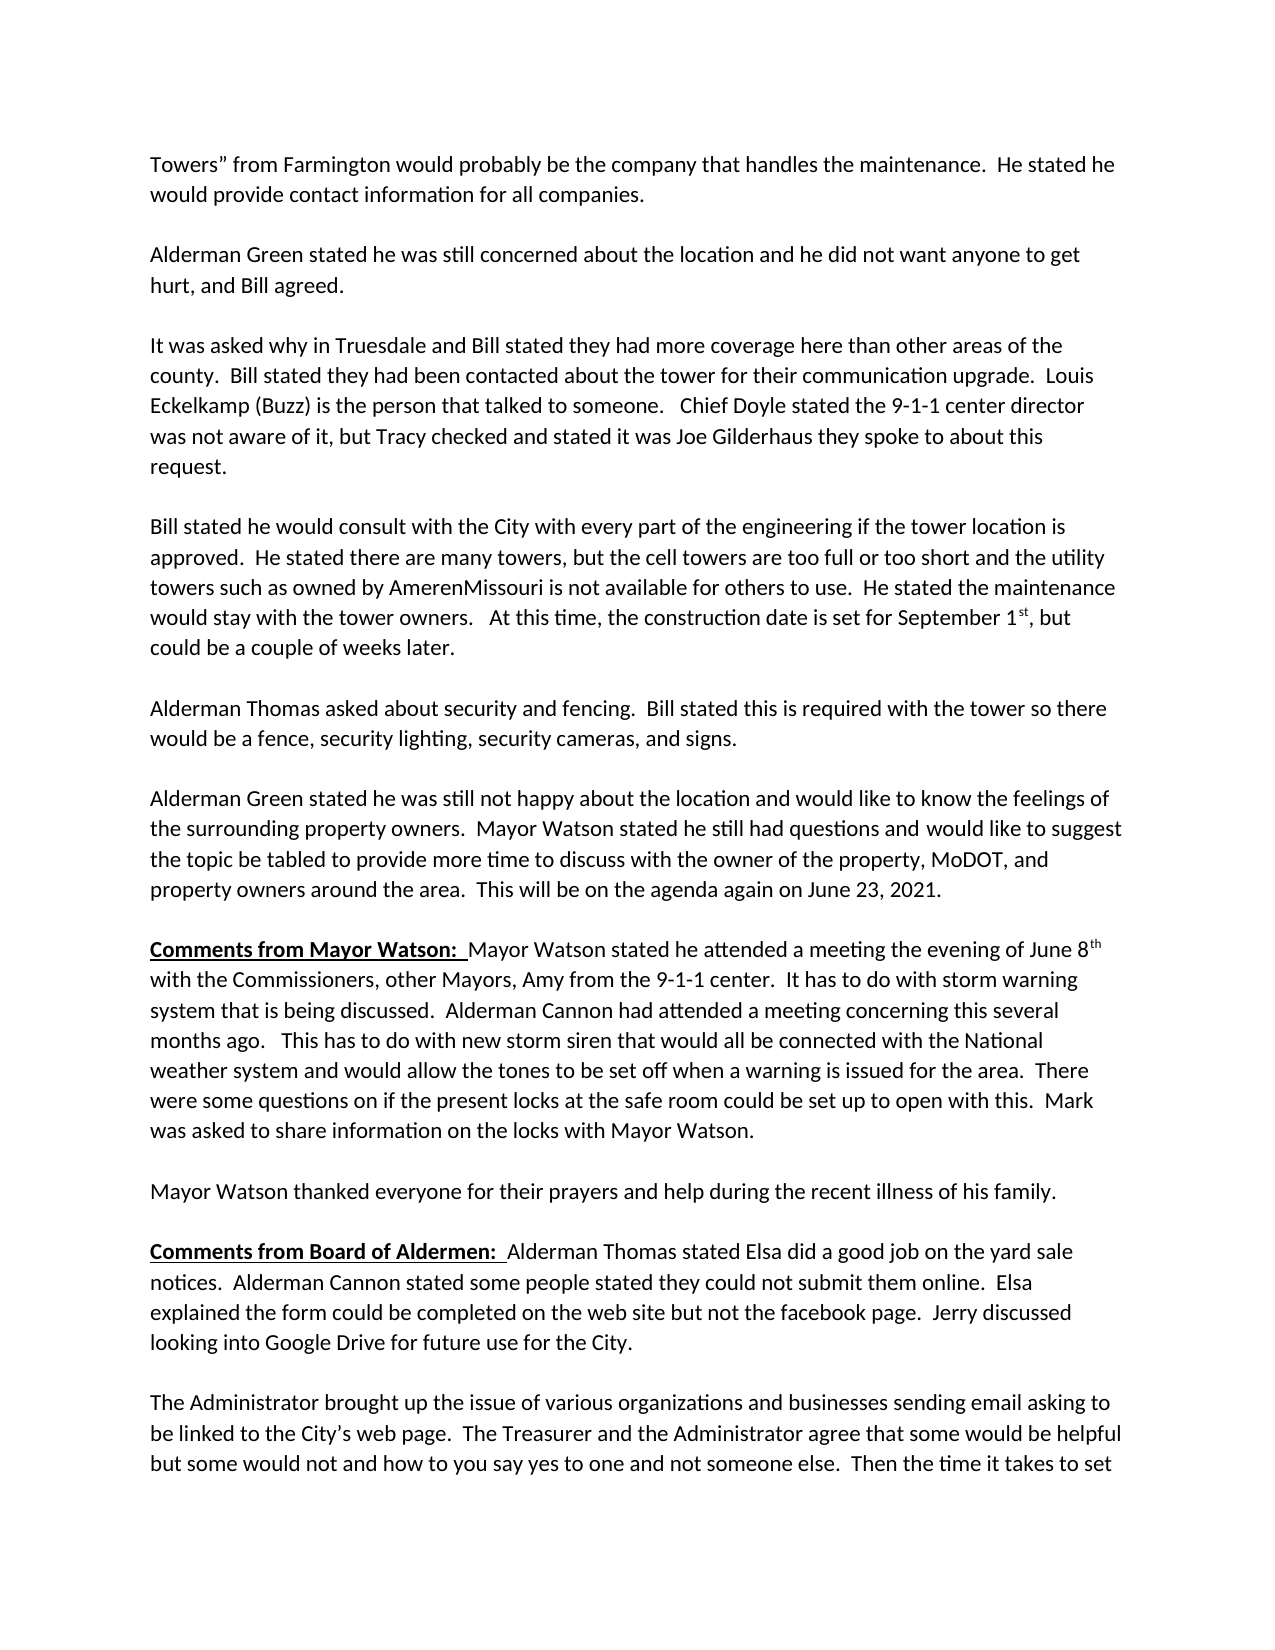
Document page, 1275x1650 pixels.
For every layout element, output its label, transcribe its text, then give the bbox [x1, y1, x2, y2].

list Bill stated he would consult with the City with every part of the engineering if the tower location is approved. He stated there are many towers, but the cell towers are too full or too short and the utility towers such as owned by AmerenMissouri is not available for others to use. He stated the maintenance would stay with the tower owners. At this time, the construction date is set for September 1st, but could be a couple of weeks later. [150, 512, 1125, 661]
list Alderman Green stated he was still concerned about the location and he did not want anyone to get hurt, and Bill agreed. [150, 241, 1125, 299]
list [150, 150, 1125, 208]
list Alderman Thomas asked about security and fencing. Bill stated this is required with the tower so there would be a fence, security lighting, security cameras, and signs. [150, 694, 1125, 752]
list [150, 1388, 1125, 1477]
list Comments from Board of Aldermen: Alderman Thomas stated Elsa did a good job on the yard sale notices. Alderman Cannon stated some people stated they could not submit them online. Elsa explained the form could be completed on the web site but not the facebook page. Jerry discussed looking into Google Drive for future use for the City. [150, 1237, 1125, 1356]
list It was asked why in Truesdale and Bill stated they had more coverage here than other areas of the county. Bill stated they had been contacted about the tower for their communication upgrade. Louis Eckelkamp (Buzz) is the person that talked to someone. Chief Doyle stated the 9-1-1 center director was not aware of it, but Tracy checked and stated it was Joe Gilderhaus they spoke to about this request. [150, 331, 1125, 480]
list Alderman Green stated he was still not happy about the location and would like to know the feelings of the surrounding property owners. Mayor Watson stated he still had questions and would like to suggest the topic be tabled to provide more time to discuss with the owner of the property, MoDOT, and property owners around the area. This will be on the agenda again on June 23, 2021. [150, 784, 1125, 903]
list Mayor Watson thanked everyone for their prayers and help during the recent illness of his family. [150, 1177, 1125, 1205]
list Comments from Mayor Watson: Mayor Watson stated he attended a meeting the evening of June 8th with the Commissioners, other Mayors, Amy from the 9-1-1 center. It has to do with storm warning system that is being discussed. Alderman Cannon had attended a meeting concerning this several months ago. This has to do with new storm siren that would all be connected with the National weather system and would allow the tones to be set off when a warning is issued for the area. There were some questions on if the present locks at the safe room could be set up to open with this. Mark was asked to share information on the locks with Mayor Watson. [150, 935, 1125, 1145]
